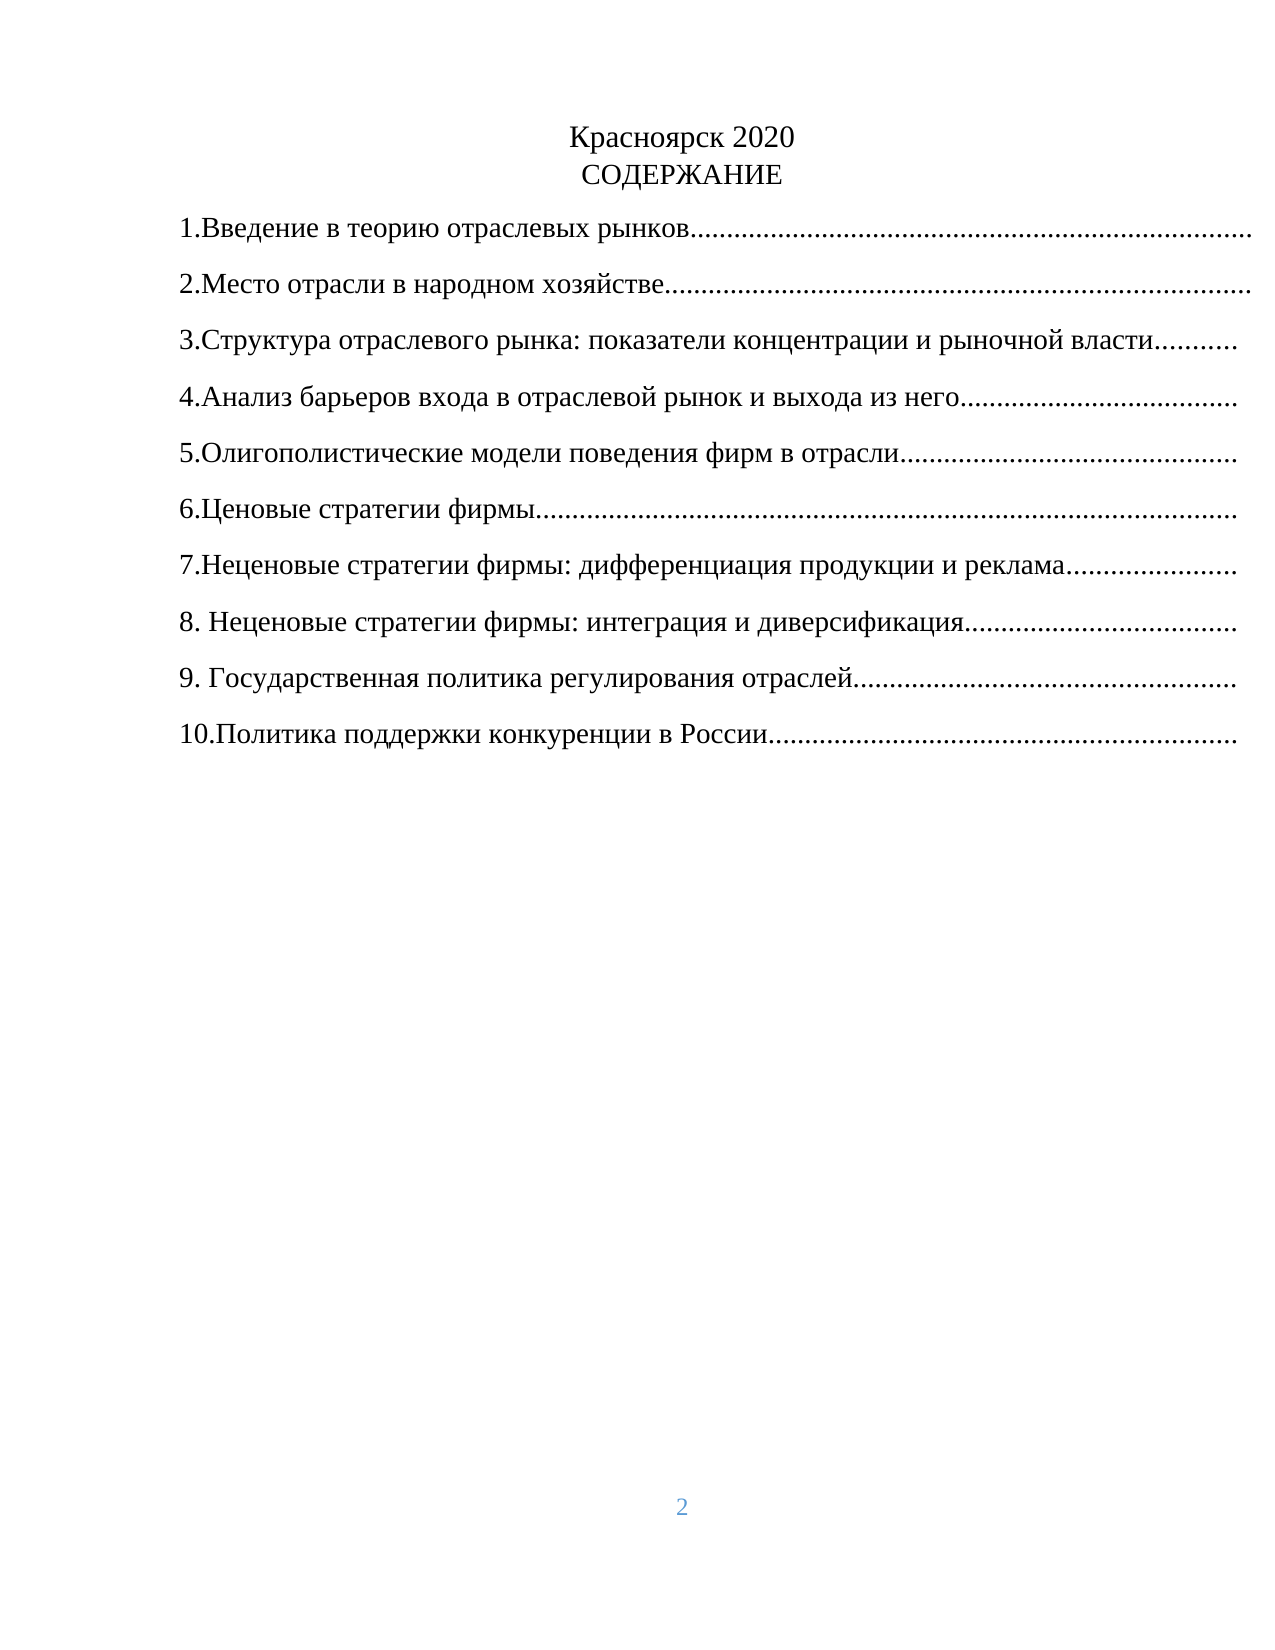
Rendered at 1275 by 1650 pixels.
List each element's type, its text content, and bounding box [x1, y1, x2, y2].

text СОДЕРЖАНИЕ [153, 157, 1211, 191]
text Красноярск 2020 [153, 118, 1211, 154]
